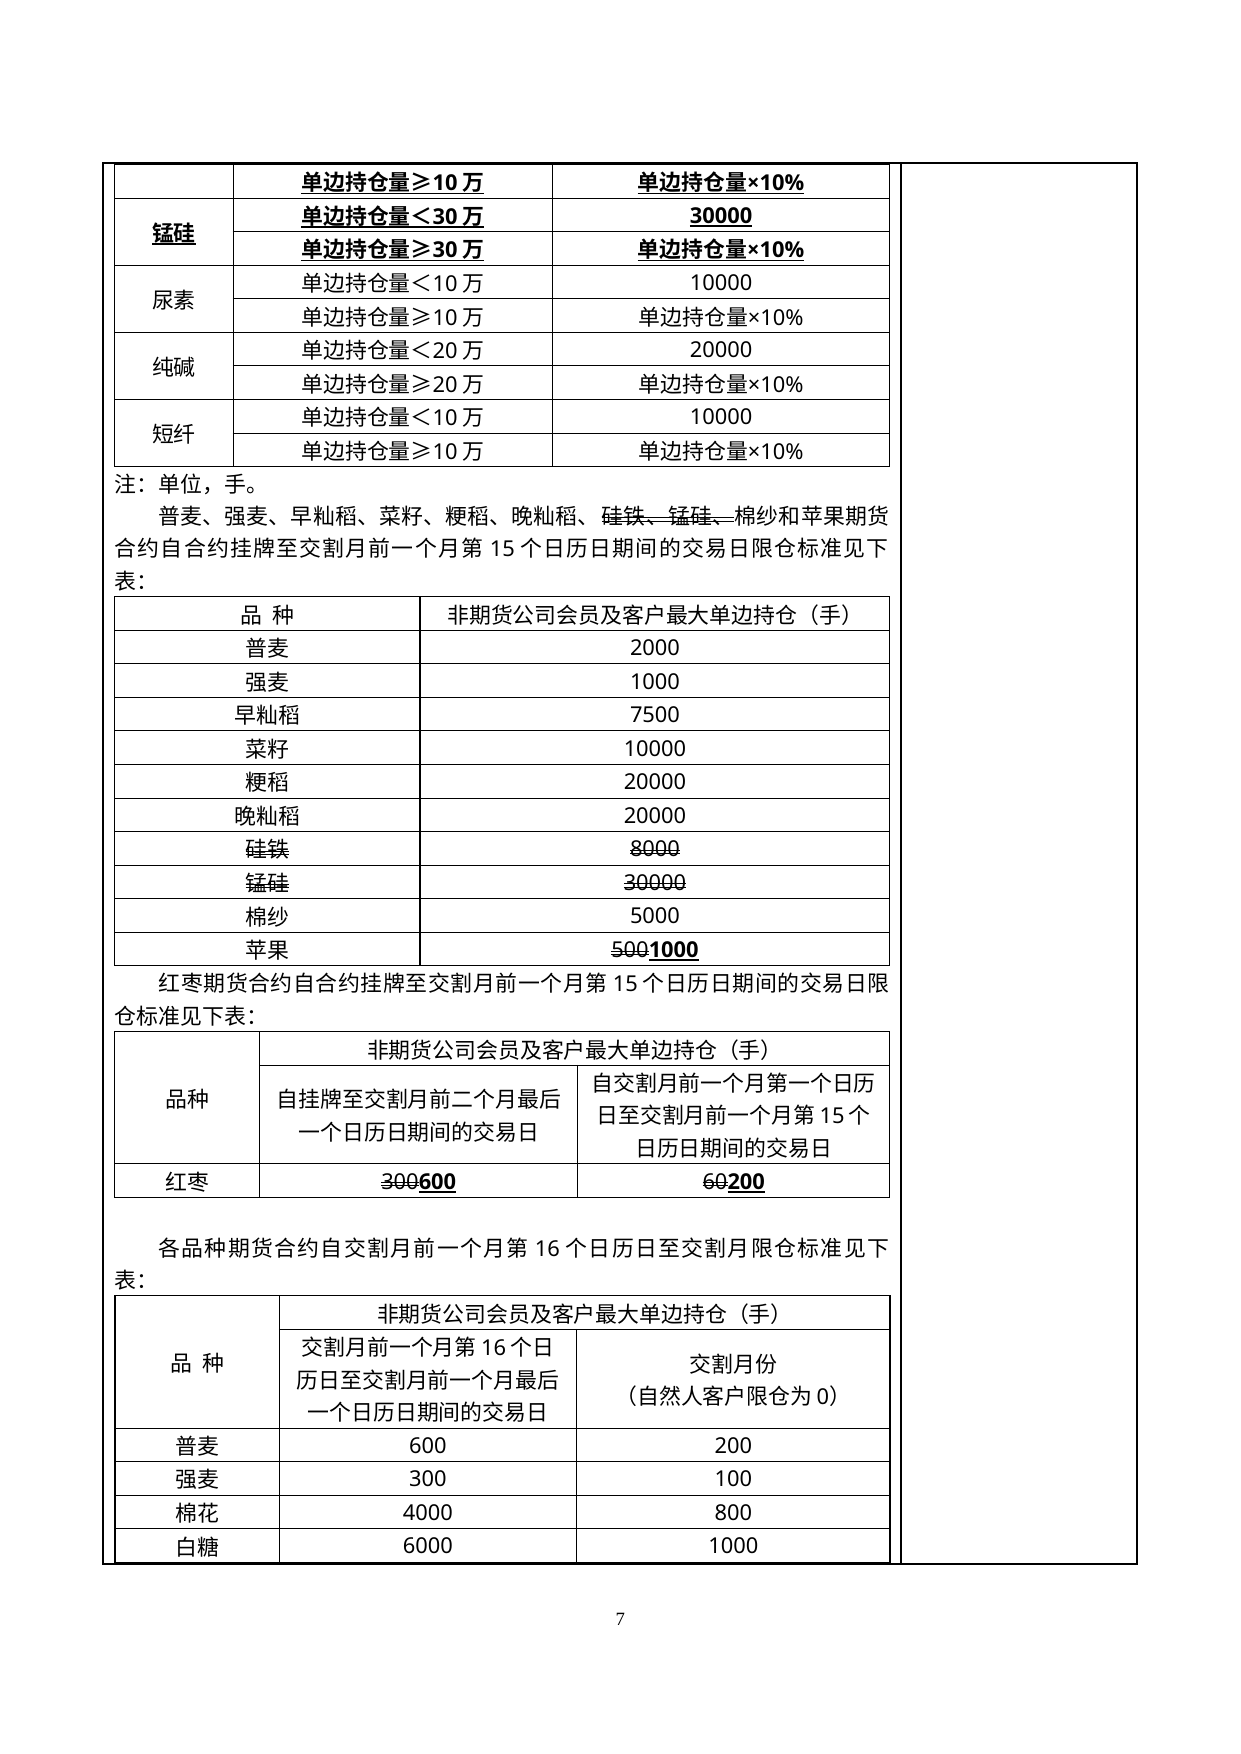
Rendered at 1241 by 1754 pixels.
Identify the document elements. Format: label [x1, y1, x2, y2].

table_cell [902, 164, 1136, 1563]
table_cell [104, 164, 900, 1563]
